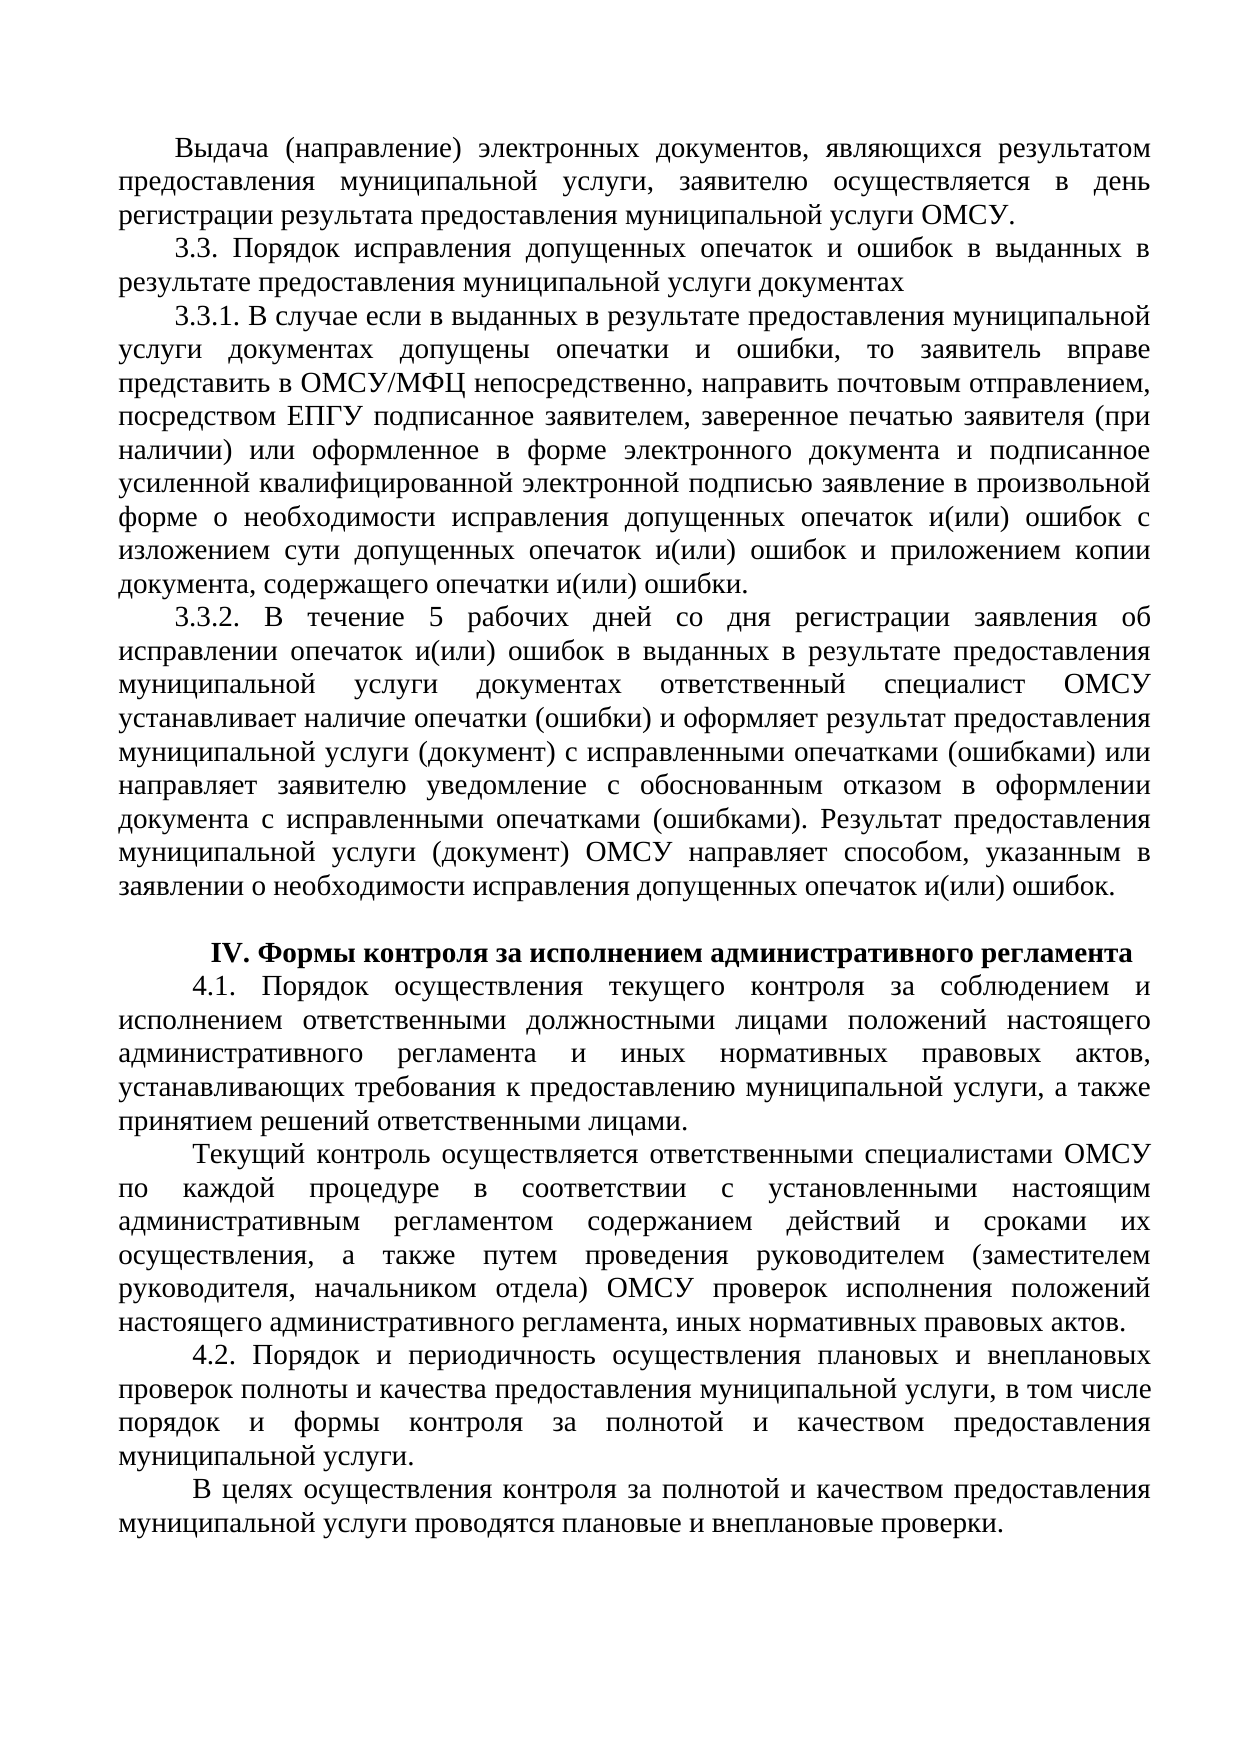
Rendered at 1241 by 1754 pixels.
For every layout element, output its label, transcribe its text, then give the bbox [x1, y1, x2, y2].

text 4.1. Порядок осуществления текущего контроля за соблюдением и исполнением ответственными должностными лицами положений настоящего административного регламента и иных нормативных правовых актов, устанавливающих требования к предоставлению муниципальной услуги, а также принятием решений ответственными лицами. [118, 968, 1152, 1136]
text 3.3.1. В случае если в выданных в результате предоставления муниципальной услуги документах допущены опечатки и ошибки, то заявитель вправе представить в ОМСУ/МФЦ непосредственно, направить почтовым отправлением, посредством ЕПГУ подписанное заявителем, заверенное печатью заявителя (при наличии) или оформленное в форме электронного документа и подписанное усиленной квалифицированной электронной подписью заявление в произвольной форме о необходимости исправления допущенных опечаток и(или) ошибок с изложением сути допущенных опечаток и(или) ошибок и приложением копии документа, содержащего опечатки и(или) ошибки. [118, 298, 1152, 599]
text 4.2. Порядок и периодичность осуществления плановых и внеплановых проверок полноты и качества предоставления муниципальной услуги, в том числе порядок и формы контроля за полнотой и качеством предоставления муниципальной услуги. [118, 1337, 1152, 1472]
text 3.3.2. В течение 5 рабочих дней со дня регистрации заявления об исправлении опечаток и(или) ошибок в выданных в результате предоставления муниципальной услуги документах ответственный специалист ОМСУ устанавливает наличие опечатки (ошибки) и оформляет результат предоставления муниципальной услуги (документ) с исправленными опечатками (ошибками) или направляет заявителю уведомление с обоснованным отказом в оформлении документа с исправленными опечатками (ошибками). Результат предоставления муниципальной услуги (документ) ОМСУ направляет способом, указанным в заявлении о необходимости исправления допущенных опечаток и(или) ошибок. [118, 599, 1152, 901]
text Выдача (направление) электронных документов, являющихся результатом предоставления муниципальной услуги, заявителю осуществляется в день регистрации результата предоставления муниципальной услуги ОМСУ. [118, 130, 1152, 231]
text IV. Формы контроля за исполнением административного регламента [118, 935, 1152, 968]
text В целях осуществления контроля за полнотой и качеством предоставления муниципальной услуги проводятся плановые и внеплановые проверки. [118, 1472, 1152, 1539]
text 3.3. Порядок исправления допущенных опечаток и ошибок в выданных в результате предоставления муниципальной услуги документах [118, 231, 1152, 298]
text Текущий контроль осуществляется ответственными специалистами ОМСУ по каждой процедуре в соответствии с установленными настоящим административным регламентом содержанием действий и сроками их осуществления, а также путем проведения руководителем (заместителем руководителя, начальником отдела) ОМСУ проверок исполнения положений настоящего административного регламента, иных нормативных правовых актов. [118, 1136, 1152, 1337]
